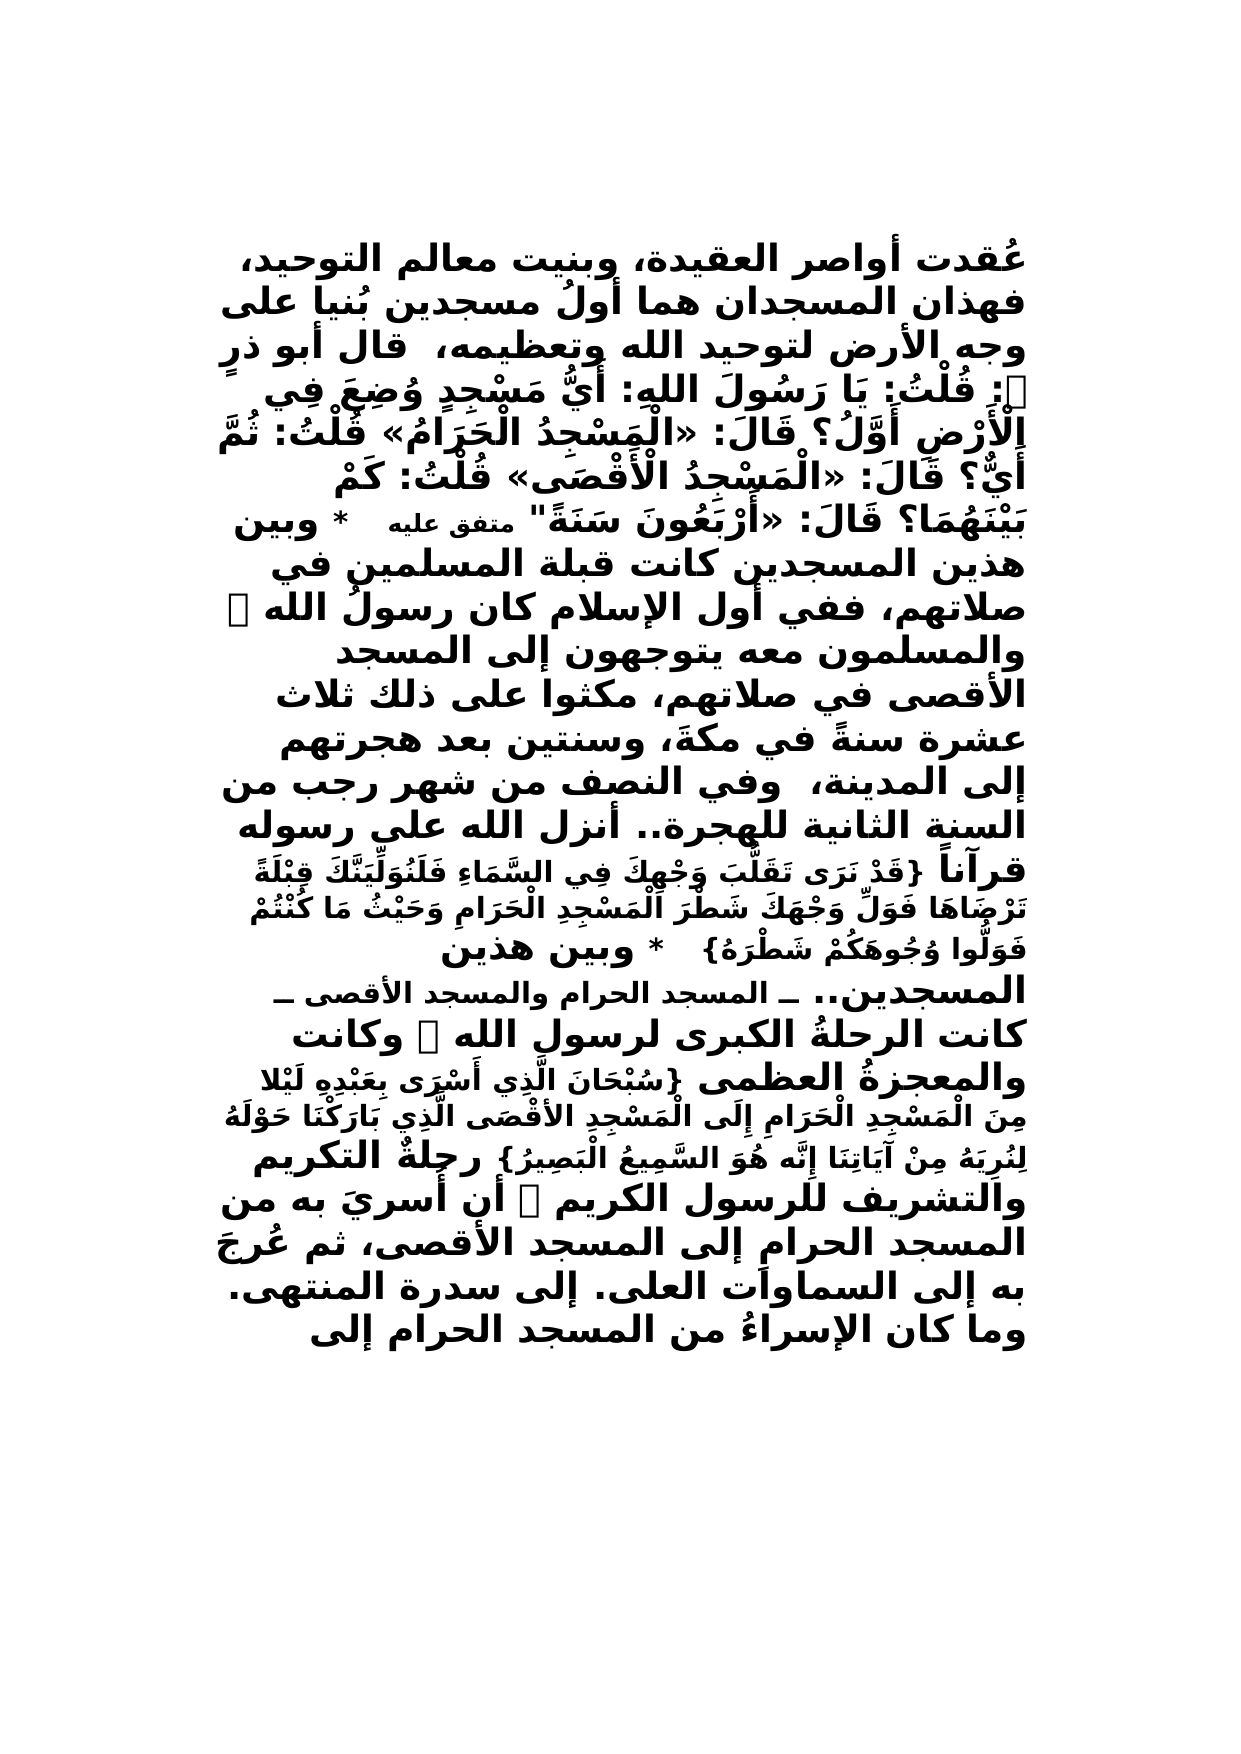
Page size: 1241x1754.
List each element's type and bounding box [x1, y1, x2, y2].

text [213, 236, 1028, 1352]
